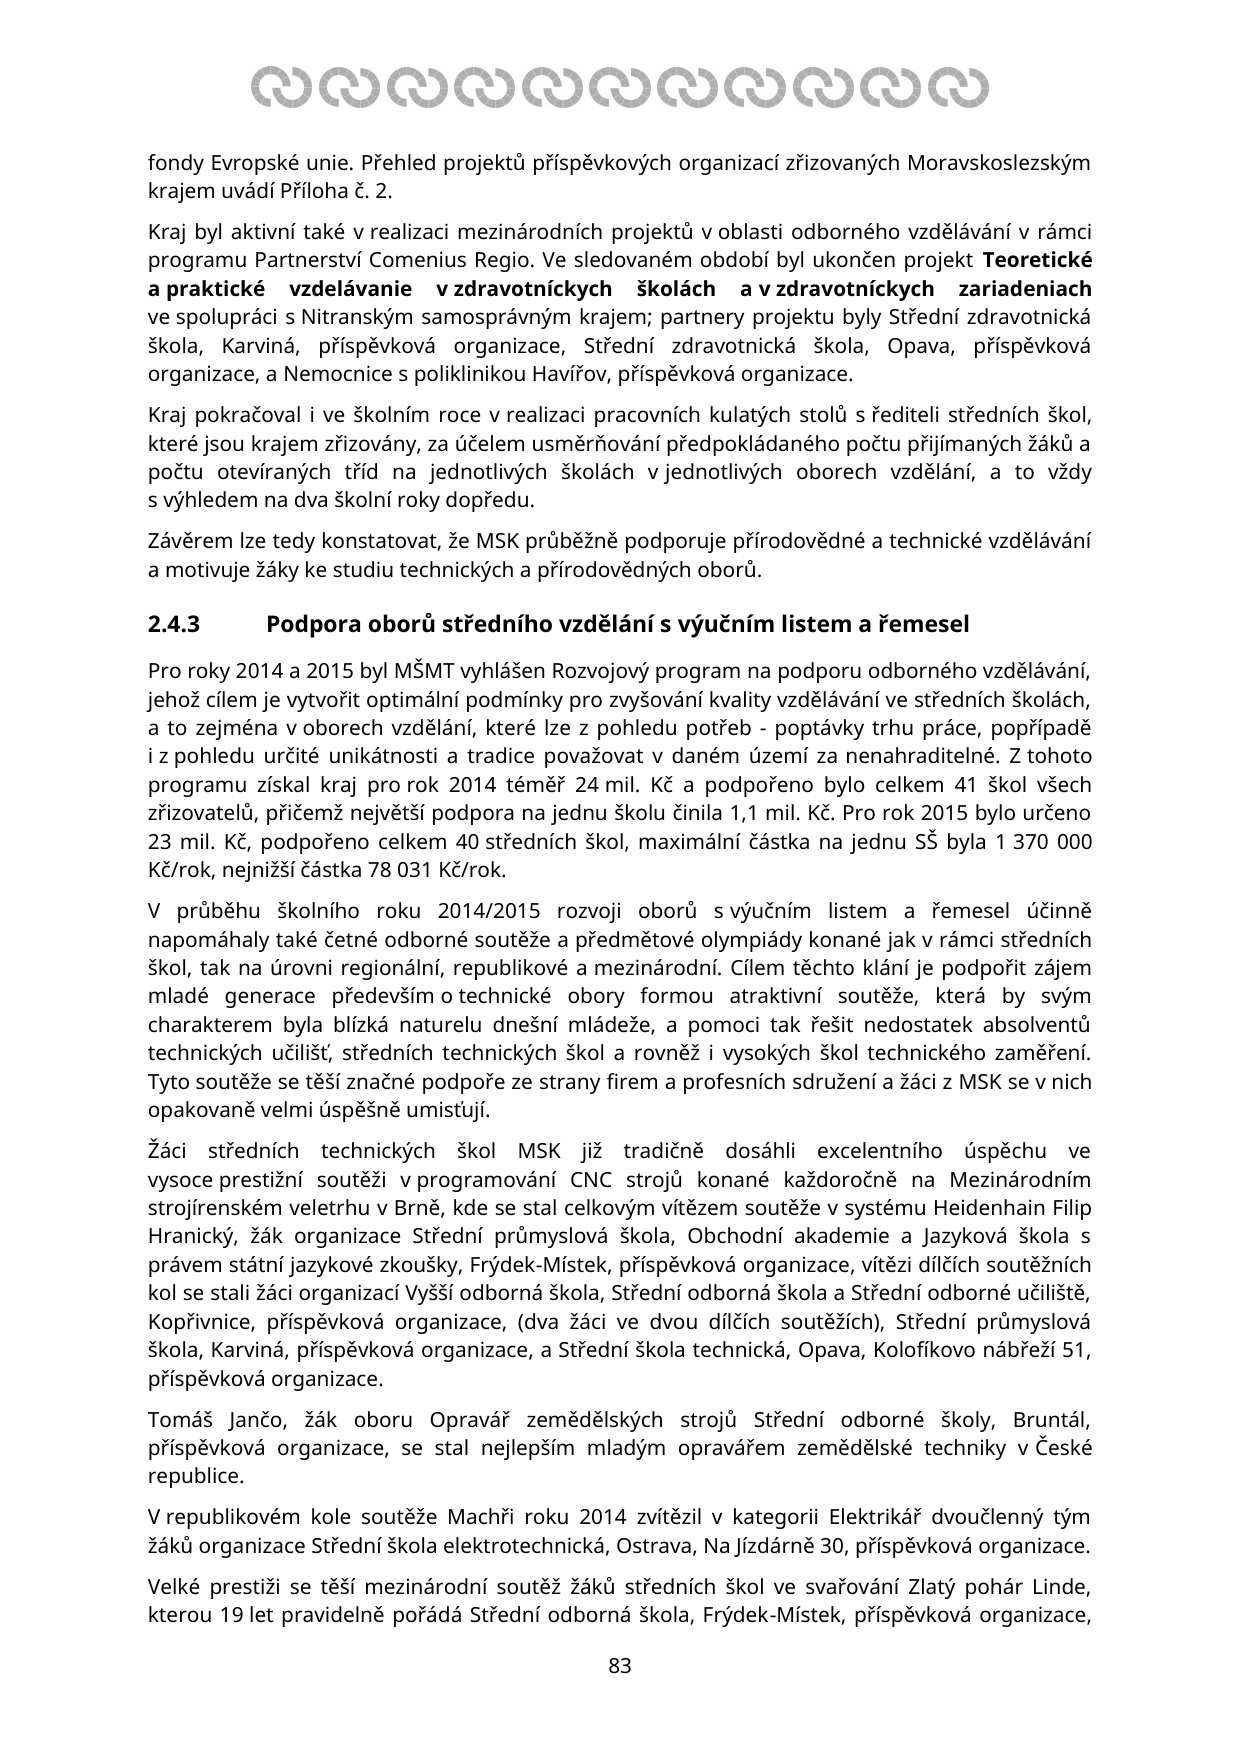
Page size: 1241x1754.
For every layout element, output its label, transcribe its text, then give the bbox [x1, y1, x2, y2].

picture [589, 67, 651, 108]
picture [251, 66, 312, 108]
text V průběhu školního roku 2014/2015 rozvoji oborů s výučním listem a řemesel účinně napomáhaly také četné odborné soutěže a předmětové olympiády konané jak v rámci středních škol, tak na úrovni regionální, republikové a mezinárodní. Cílem těchto klání je podpořit zájem mladé generace především o technické obory formou atraktivní soutěže, která by svým charakterem byla blízká naturelu dnešní mládeže, a pomoci tak řešit nedostatek absolventů technických učilišť, středních technických škol a rovněž i vysokých škol technického zaměření. Tyto soutěže se těší značné podpoře ze strany firem a profesních sdružení a žáci z MSK se v nich opakovaně velmi úspěšně umisťují. [148, 896, 1092, 1124]
text Žáci středních technických škol MSK již tradičně dosáhli excelentního úspěchu ve vysoce prestižní soutěži v programování CNC strojů konané každoročně na Mezinárodním strojírenském veletrhu v Brně, kde se stal celkovým vítězem soutěže v systému Heidenhain Filip Hranický, žák organizace Střední průmyslová škola, Obchodní akademie a Jazyková škola s právem státní jazykové zkoušky, Frýdek-Místek, příspěvková organizace, vítězi dílčích soutěžních kol se stali žáci organizací Vyšší odborná škola, Střední odborná škola a Střední odborné učiliště, Kopřivnice, příspěvková organizace, (dva žáci ve dvou dílčích soutěžích), Střední průmyslová škola, Karviná, příspěvková organizace, a Střední škola technická, Opava, Kolofíkovo nábřeží 51, příspěvková organizace. [148, 1136, 1092, 1392]
text V republikovém kole soutěže Machři roku 2014 zvítězil v kategorii Elektrikář dvoučlenný tým žáků organizace Střední škola elektrotechnická, Ostrava, Na Jízdárně 30, příspěvková organizace. [148, 1502, 1092, 1559]
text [148, 1572, 1092, 1629]
text Závěrem lze tedy konstatovat, že MSK průběžně podporuje přírodovědné a technické vzdělávání a motivuje žáky ke studiu technických a přírodovědných oborů. [148, 526, 1092, 583]
text Kraj byl aktivní také v realizaci mezinárodních projektů v oblasti odborného vzdělávání v rámci programu Partnerství Comenius Regio. Ve sledovaném období byl ukončen projekt Teoretické a praktické vzdelávanie v zdravotníckych školách a v zdravotníckych zariadeniach ve spolupráci s Nitranským samosprávným krajem; partnery projektu byly Střední zdravotnická škola, Karviná, příspěvková organizace, Střední zdravotnická škola, Opava, příspěvková organizace, a Nemocnice s poliklinikou Havířov, příspěvková organizace. [148, 217, 1092, 388]
subtitle Podpora oborů středního vzdělání s výučním listem a řemesel [148, 608, 1092, 639]
text Kraj pokračoval i ve školním roce v realizaci pracovních kulatých stolů s řediteli středních škol, které jsou krajem zřizovány, za účelem usměrňování předpokládaného počtu přijímaných žáků a počtu otevíraných tříd na jednotlivých školách v jednotlivých oborech vzdělání, a to vždy s výhledem na dva školní roky dopředu. [148, 400, 1092, 514]
picture [657, 67, 718, 108]
picture [793, 67, 854, 108]
picture [454, 67, 515, 108]
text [148, 148, 1092, 204]
picture [319, 67, 380, 108]
picture [387, 67, 448, 108]
picture [724, 67, 786, 108]
text Tomáš Jančo, žák oboru Opravář zemědělských strojů Střední odborné školy, Bruntál, příspěvková organizace, se stal nejlepším mladým opravářem zemědělské techniky v České republice. [148, 1405, 1092, 1490]
text Pro roky 2014 a 2015 byl MŠMT vyhlášen Rozvojový program na podporu odborného vzdělávání, jehož cílem je vytvořit optimální podmínky pro zvyšování kvality vzdělávání ve středních školách, a to zejména v oborech vzdělání, které lze z pohledu potřeb - poptávky trhu práce, popřípadě i z pohledu určité unikátnosti a tradice považovat v daném území za nenahraditelné. Z tohoto programu získal kraj pro rok 2014 téměř 24 mil. Kč a podpořeno bylo celkem 41 škol všech zřizovatelů, přičemž největší podpora na jednu školu činila 1,1 mil. Kč. Pro rok 2015 bylo určeno 23 mil. Kč, podpořeno celkem 40 středních škol, maximální částka na jednu SŠ byla 1 370 000 Kč/rok, nejnižší částka 78 031 Kč/rok. [148, 656, 1092, 884]
picture [928, 67, 989, 108]
picture [860, 67, 921, 108]
picture [522, 67, 583, 108]
